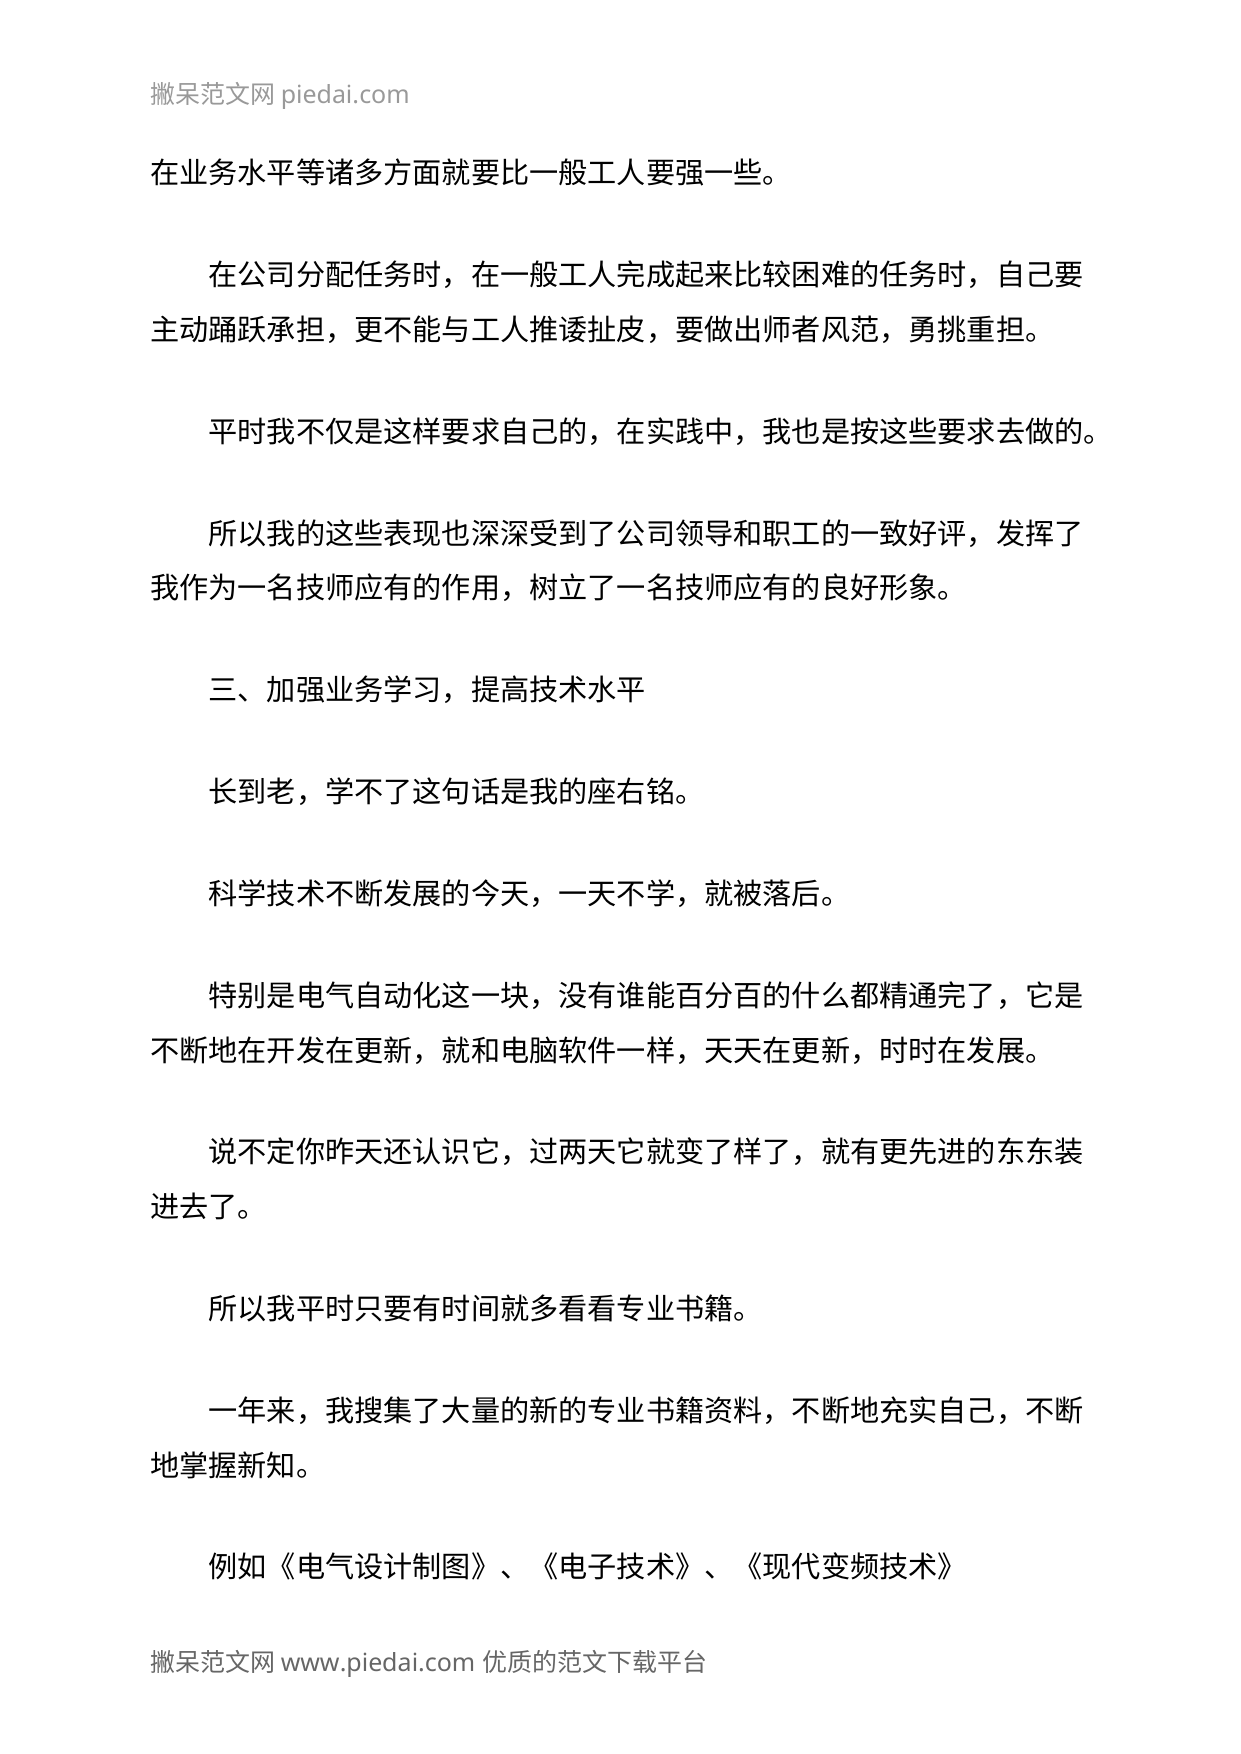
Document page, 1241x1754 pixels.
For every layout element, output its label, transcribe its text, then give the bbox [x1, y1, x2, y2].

text 特别是电气自动化这一块，没有谁能百分百的什么都精通完了，它是不断地在开发在更新，就和电脑软件一样，天天在更新，时时在发展。 [150, 972, 1090, 1069]
text 在公司分配任务时，在一般工人完成起来比较困难的任务时，自己要主动踊跃承担，更不能与工人推诿扯皮，要做出师者风范，勇挑重担。 [150, 252, 1090, 349]
text 一年来，我搜集了大量的新的专业书籍资料，不断地充实自己，不断地掌握新知。 [150, 1387, 1090, 1484]
text 说不定你昨天还认识它，过两天它就变了样了，就有更先进的东东装进去了。 [150, 1129, 1090, 1226]
text 例如《电气设计制图》、《电子技术》、《现代变频技术》 [150, 1544, 1090, 1586]
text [150, 150, 1090, 192]
text 长到老，学不了这句话是我的座右铭。 [150, 769, 1090, 811]
text 科学技术不断发展的今天，一天不学，就被落后。 [150, 870, 1090, 913]
text 所以我的这些表现也深深受到了公司领导和职工的一致好评，发挥了我作为一名技师应有的作用，树立了一名技师应有的良好形象。 [150, 510, 1090, 607]
text 所以我平时只要有时间就多看看专业书籍。 [150, 1286, 1090, 1328]
text 平时我不仅是这样要求自己的，在实践中，我也是按这些要求去做的。 [150, 408, 1090, 451]
text 三、加强业务学习，提高技术水平 [150, 667, 1090, 709]
